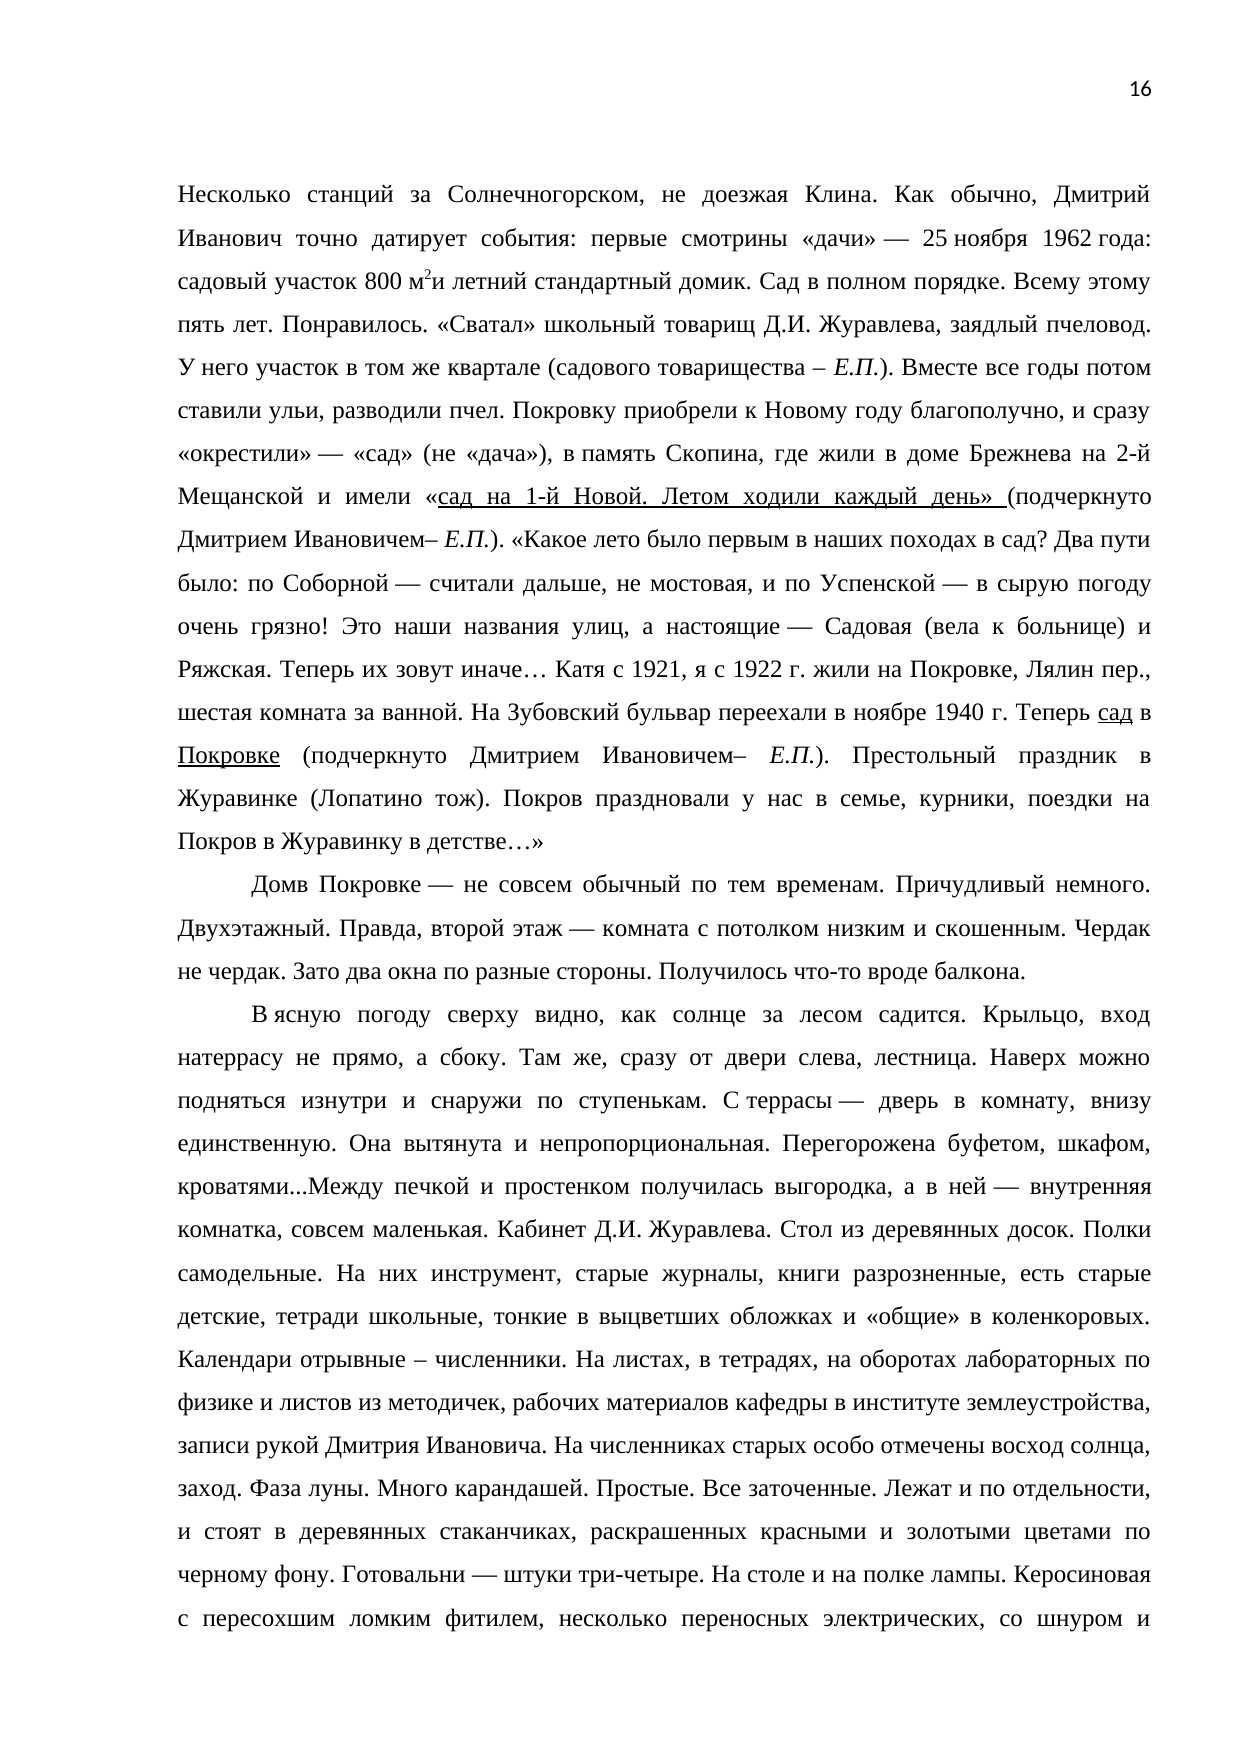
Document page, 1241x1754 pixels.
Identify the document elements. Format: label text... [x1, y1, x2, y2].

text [177, 999, 1152, 1631]
text Домв Покровке — не совсем обычный по тем временам. Причудливый немного. Двухэтажный. Правда, второй этаж — комната с потолком низким и скошенным. Чердак не чердак. Зато два окна по разные стороны. Получилось что-то вроде балкона. [177, 869, 1152, 984]
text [177, 179, 1152, 855]
